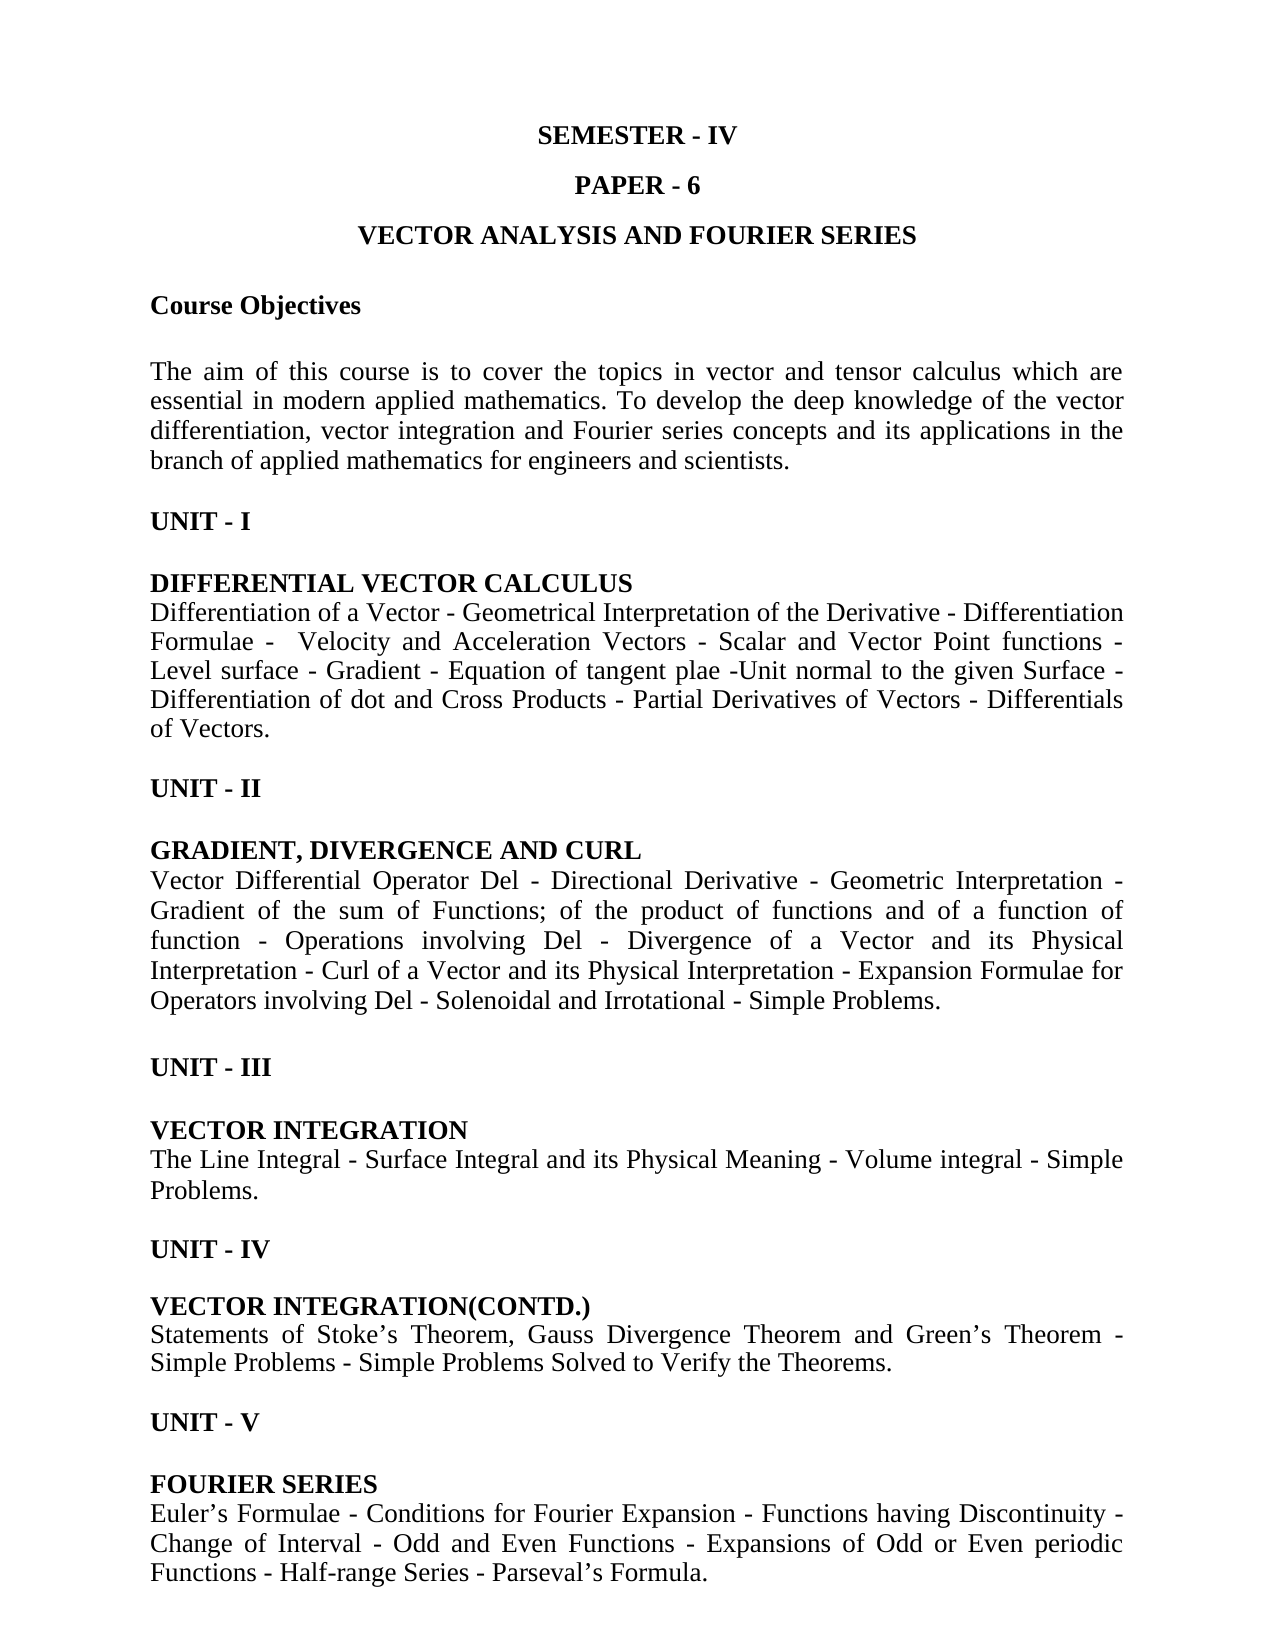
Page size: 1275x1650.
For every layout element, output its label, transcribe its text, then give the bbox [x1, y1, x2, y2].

text The Line Integral - Surface Integral and its Physical Meaning - Volume integral - Simple Problems. [150, 1145, 1125, 1205]
text UNIT - I [150, 504, 1125, 536]
text SEMESTER - IV [150, 119, 1125, 150]
text UNIT - II [150, 772, 1125, 803]
text Course Objectives [150, 289, 1125, 320]
text Statements of Stoke’s Theorem, Gauss Divergence Theorem and Green’s Theorem - Simple Problems - Simple Problems Solved to Verify the Theorems. [150, 1321, 1125, 1377]
text Differentiation of a Vector - Geometrical Interpretation of the Derivative - Differentiation Formulae - Velocity and Acceleration Vectors - Scalar and Vector Point functions - Level surface - Gradient - Equation of tangent plae -Unit normal to the given Surface - Differentiation of dot and Cross Products - Partial Derivatives of Vectors - Differentials of Vectors. [150, 598, 1125, 743]
text The aim of this course is to cover the topics in vector and tensor calculus which are essential in modern applied mathematics. To develop the deep knowledge of the vector differentiation, vector integration and Fourier series concepts and its applications in the branch of applied mathematics for engineers and scientists. [150, 356, 1125, 475]
text Euler’s Formulae - Conditions for Fourier Expansion - Functions having Discontinuity - Change of Interval - Odd and Even Functions - Expansions of Odd or Even periodic Functions - Half-range Series - Parseval’s Formula. [150, 1499, 1125, 1587]
text UNIT - III [150, 1052, 1125, 1083]
text GRADIENT, DIVERGENCE AND CURL [150, 834, 1125, 866]
text VECTOR INTEGRATION [150, 1114, 1125, 1145]
text UNIT - IV [150, 1236, 1125, 1264]
text FOURIER SERIES [150, 1468, 1125, 1499]
text VECTOR ANALYSIS AND FOURIER SERIES [150, 219, 1125, 250]
text UNIT - V [150, 1406, 1125, 1437]
text DIFFERENTIAL VECTOR CALCULUS [150, 567, 1125, 598]
text PAPER - 6 [150, 169, 1125, 200]
text VECTOR INTEGRATION(CONTD.) [150, 1292, 1125, 1321]
text Vector Differential Operator Del - Directional Derivative - Geometric Interpretation - Gradient of the sum of Functions; of the product of functions and of a function of function - Operations involving Del - Divergence of a Vector and its Physical Interpretation - Curl of a Vector and its Physical Interpretation - Expansion Formulae for Operators involving Del - Solenoidal and Irrotational - Simple Problems. [150, 866, 1125, 1016]
